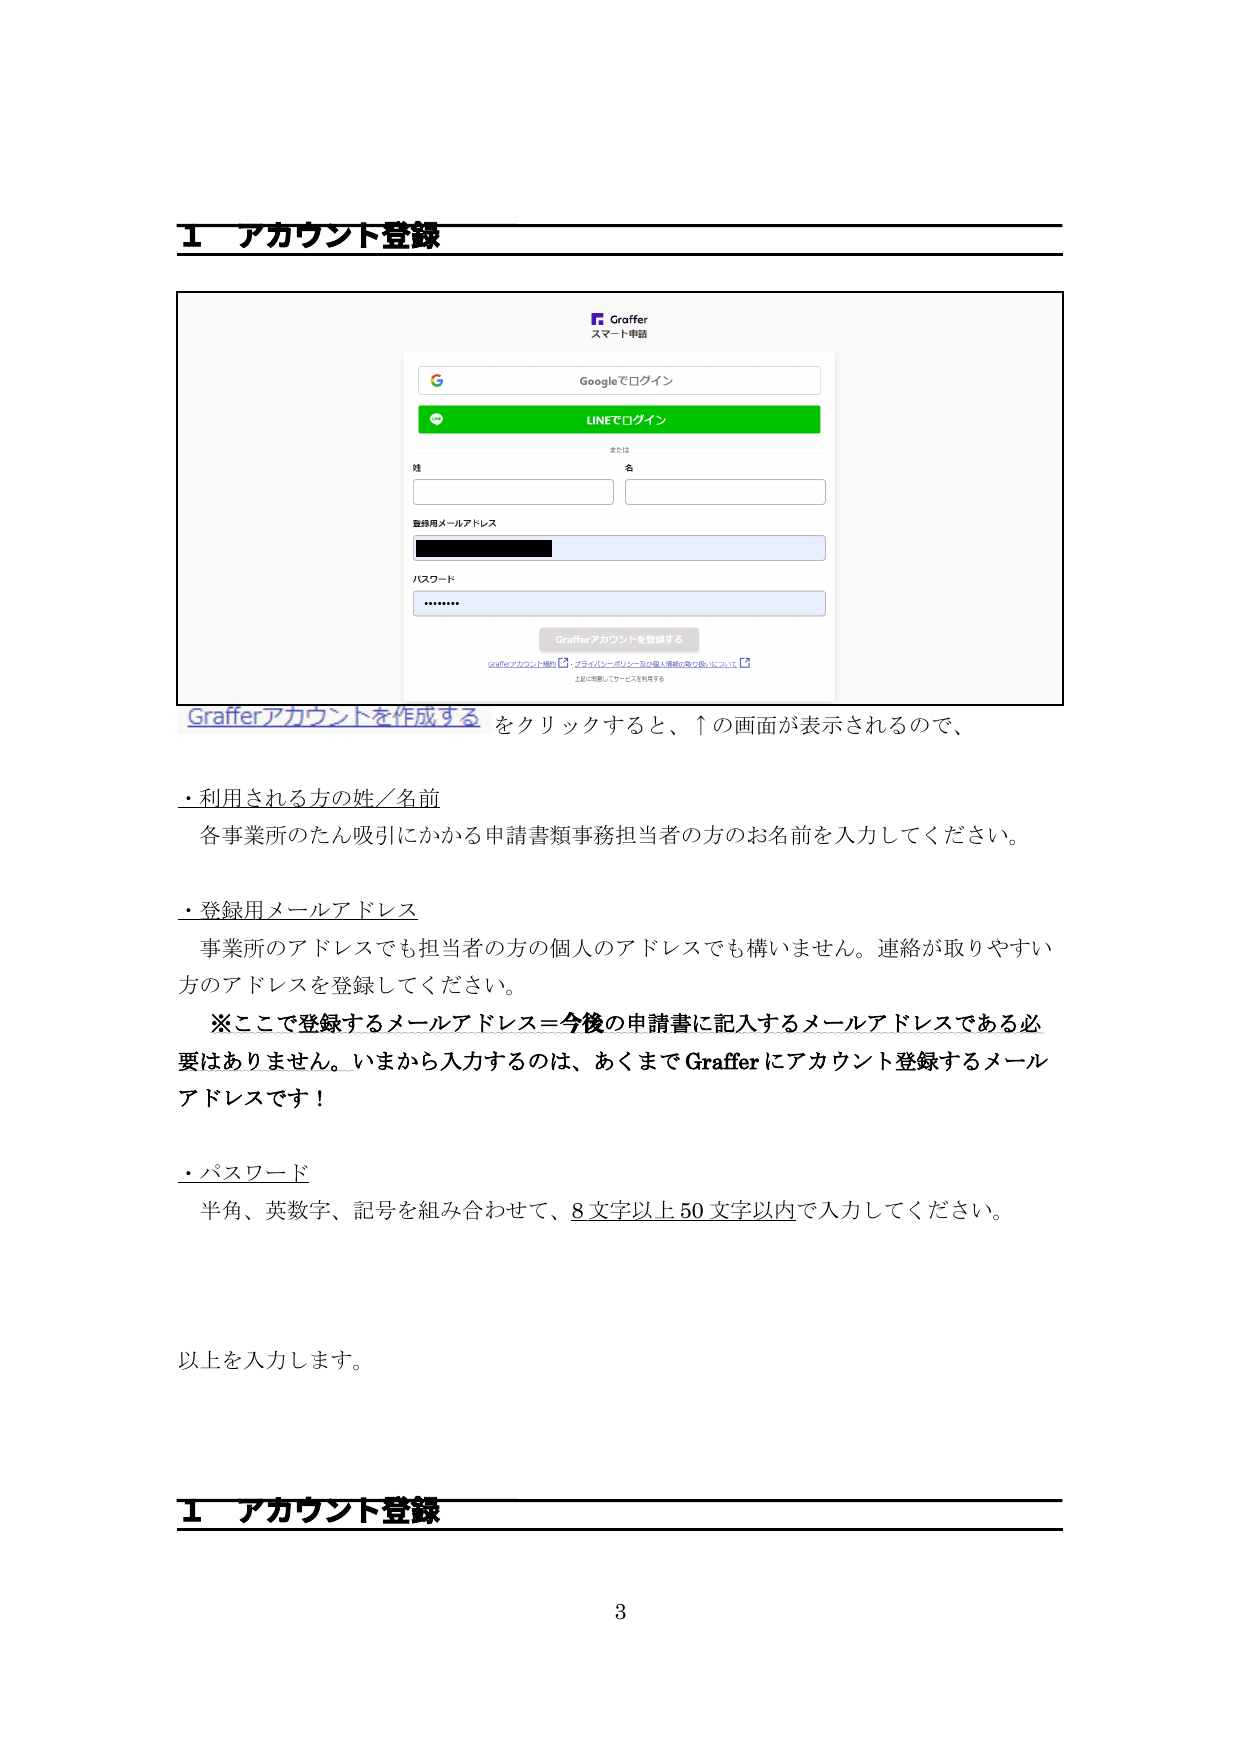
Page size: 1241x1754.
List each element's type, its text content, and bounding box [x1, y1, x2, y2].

text 各事業所のたん吸引にかかる申請書類事務担当者の方のお名前を入力してください。 [177, 817, 1063, 854]
text ・パスワード [177, 1154, 1063, 1192]
picture [178, 293, 1062, 704]
text 以上を入力します。 [177, 1342, 1063, 1379]
text 半角、英数字、記号を組み合わせて、8文字以上50文字以内で入力してください。 [177, 1192, 1063, 1229]
text ・利用される方の姓／名前 [177, 779, 1063, 817]
picture [177, 706, 493, 734]
text ※ここで登録するメールアドレス＝今後の申請書に記入するメールアドレスである必要はありません。いまから入力するのは、あくまでGrafferにアカウント登録するメールアドレスです！ [177, 1004, 1063, 1117]
text ・登録用メールアドレス [177, 892, 1063, 929]
text 事業所のアドレスでも担当者の方の個人のアドレスでも構いません。連絡が取りやすい方のアドレスを登録してください。 [177, 929, 1063, 1004]
text １ アカウント登録 [177, 1503, 1063, 1528]
